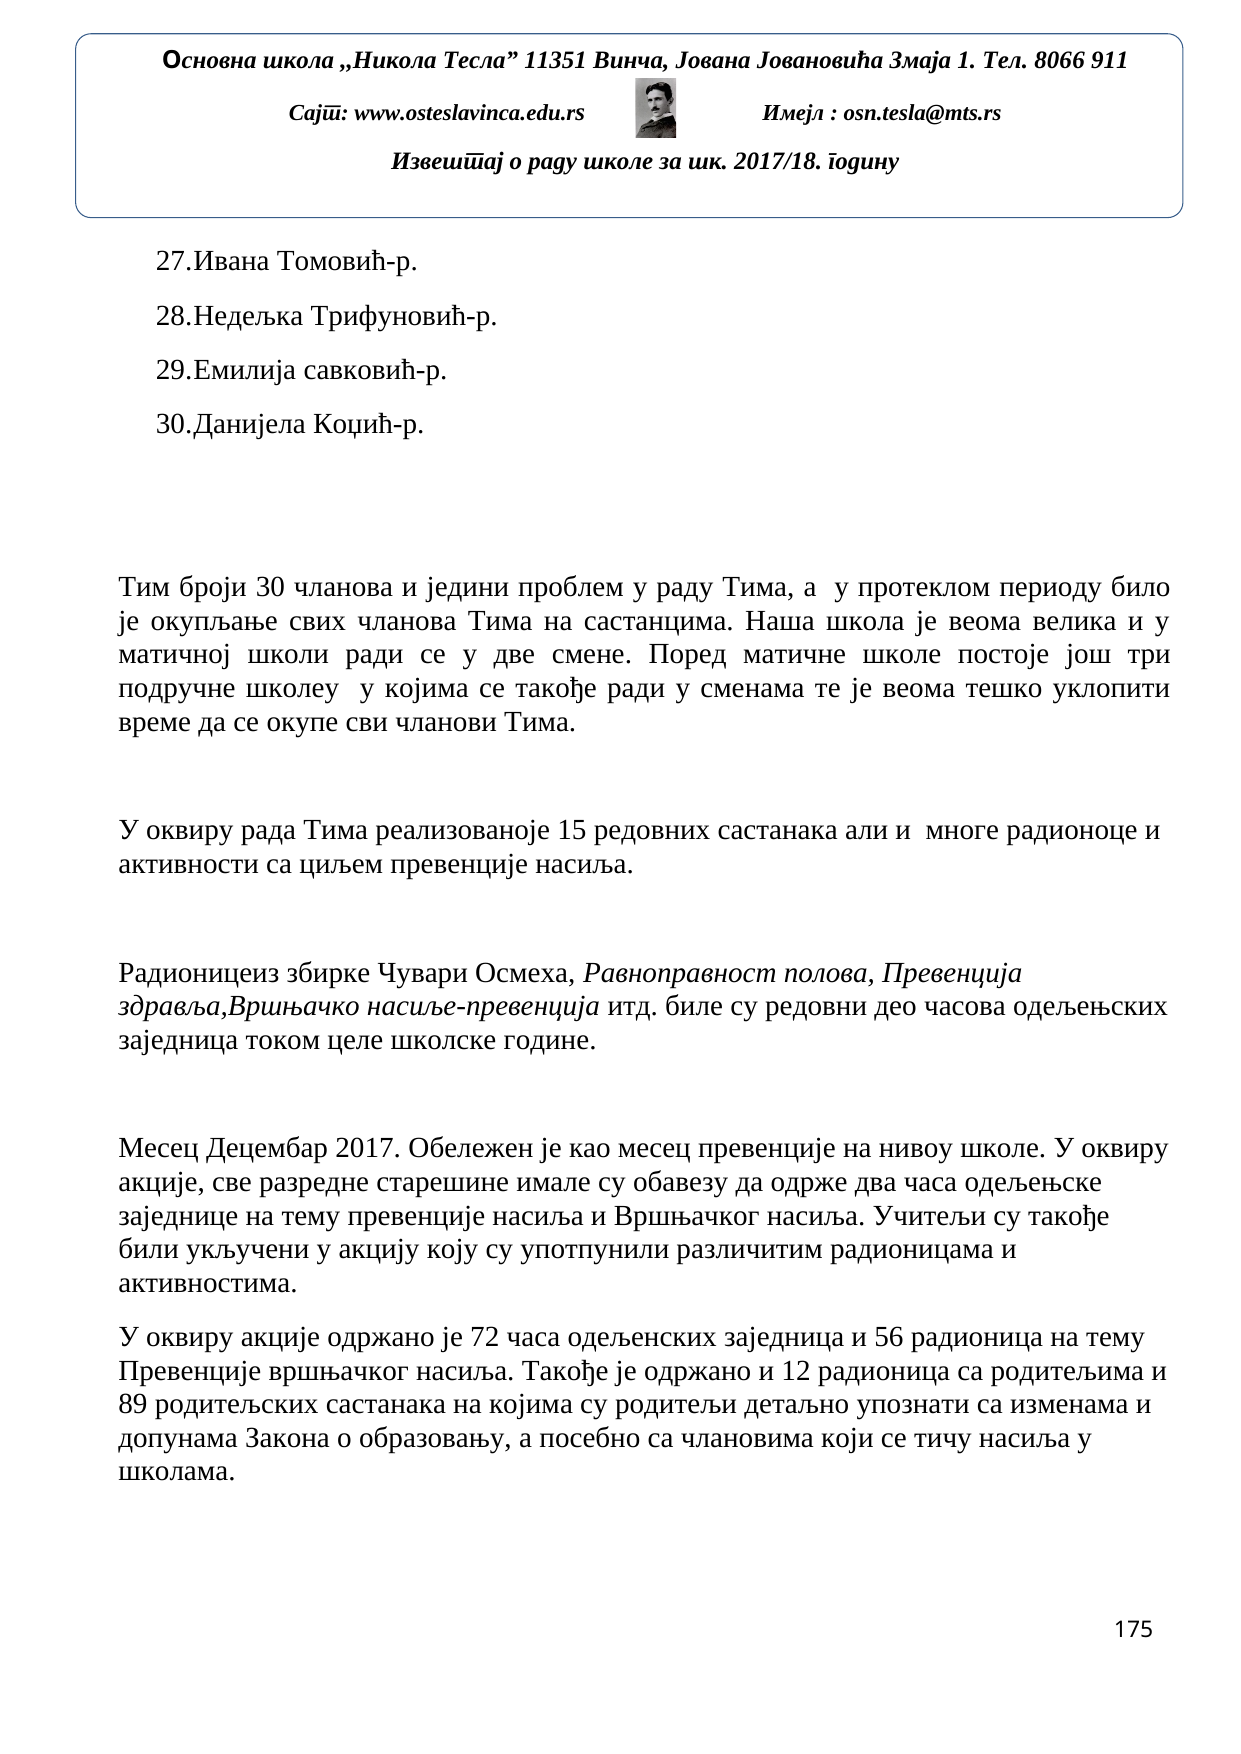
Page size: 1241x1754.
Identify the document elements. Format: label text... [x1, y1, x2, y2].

list Ивана Томовић-р. [156, 243, 1172, 277]
list Емилија савковић-р. [156, 352, 1172, 386]
text Тим броји 30 чланова и једини проблем у раду Тима, a у протеклом периоду било је окупљање свих чланова Тима на састанцима. Наша школа је веома велика и у матичној школи ради се у две смене. Поред матичне школе постоје још три подручне школеу у којима се такође ради у сменама те је веома тешко уклопити време да се окупе сви чланови Тима. [118, 569, 1172, 737]
text У оквиру рада Тима реализованоје 15 редовних састанака али и многе радионоце и активности са циљем превенције насиља. [118, 812, 1172, 879]
text Месец Децембар 2017. Обележен је као месец превенције на нивоу школе. У оквиру акције, све разредне старешине имале су обавезу да одрже два часа одељењске заједнице на тему превенције насиља и Вршњачког насиља. Учитељи су такође били укључени у акцију коју су употпунили различитим радионицама и активностима. [118, 1131, 1172, 1298]
list Недељка Трифуновић-р. [156, 298, 1172, 331]
list Данијела Коџић-р. [156, 406, 1172, 440]
text Радионицеиз збирке Чувари Осмеха, Равноправност полова, Превенција здравља,Вршњачко насиље-превенција итд. биле су редовни део часова одељењских заједница током целе школске године. [118, 955, 1172, 1055]
text У оквиру акције одржано је 72 часа одељенских заједница и 56 радионица на тему Превенције вршњачког насиља. Такође је одржано и 12 радионица са родитељима и 89 родитељских састанака на којима су родитељи детаљно упознати са изменама и допунама Закона о образовању, а посебно са члановима који се тичу насиља у школама. [118, 1319, 1172, 1487]
picture [635, 78, 677, 138]
